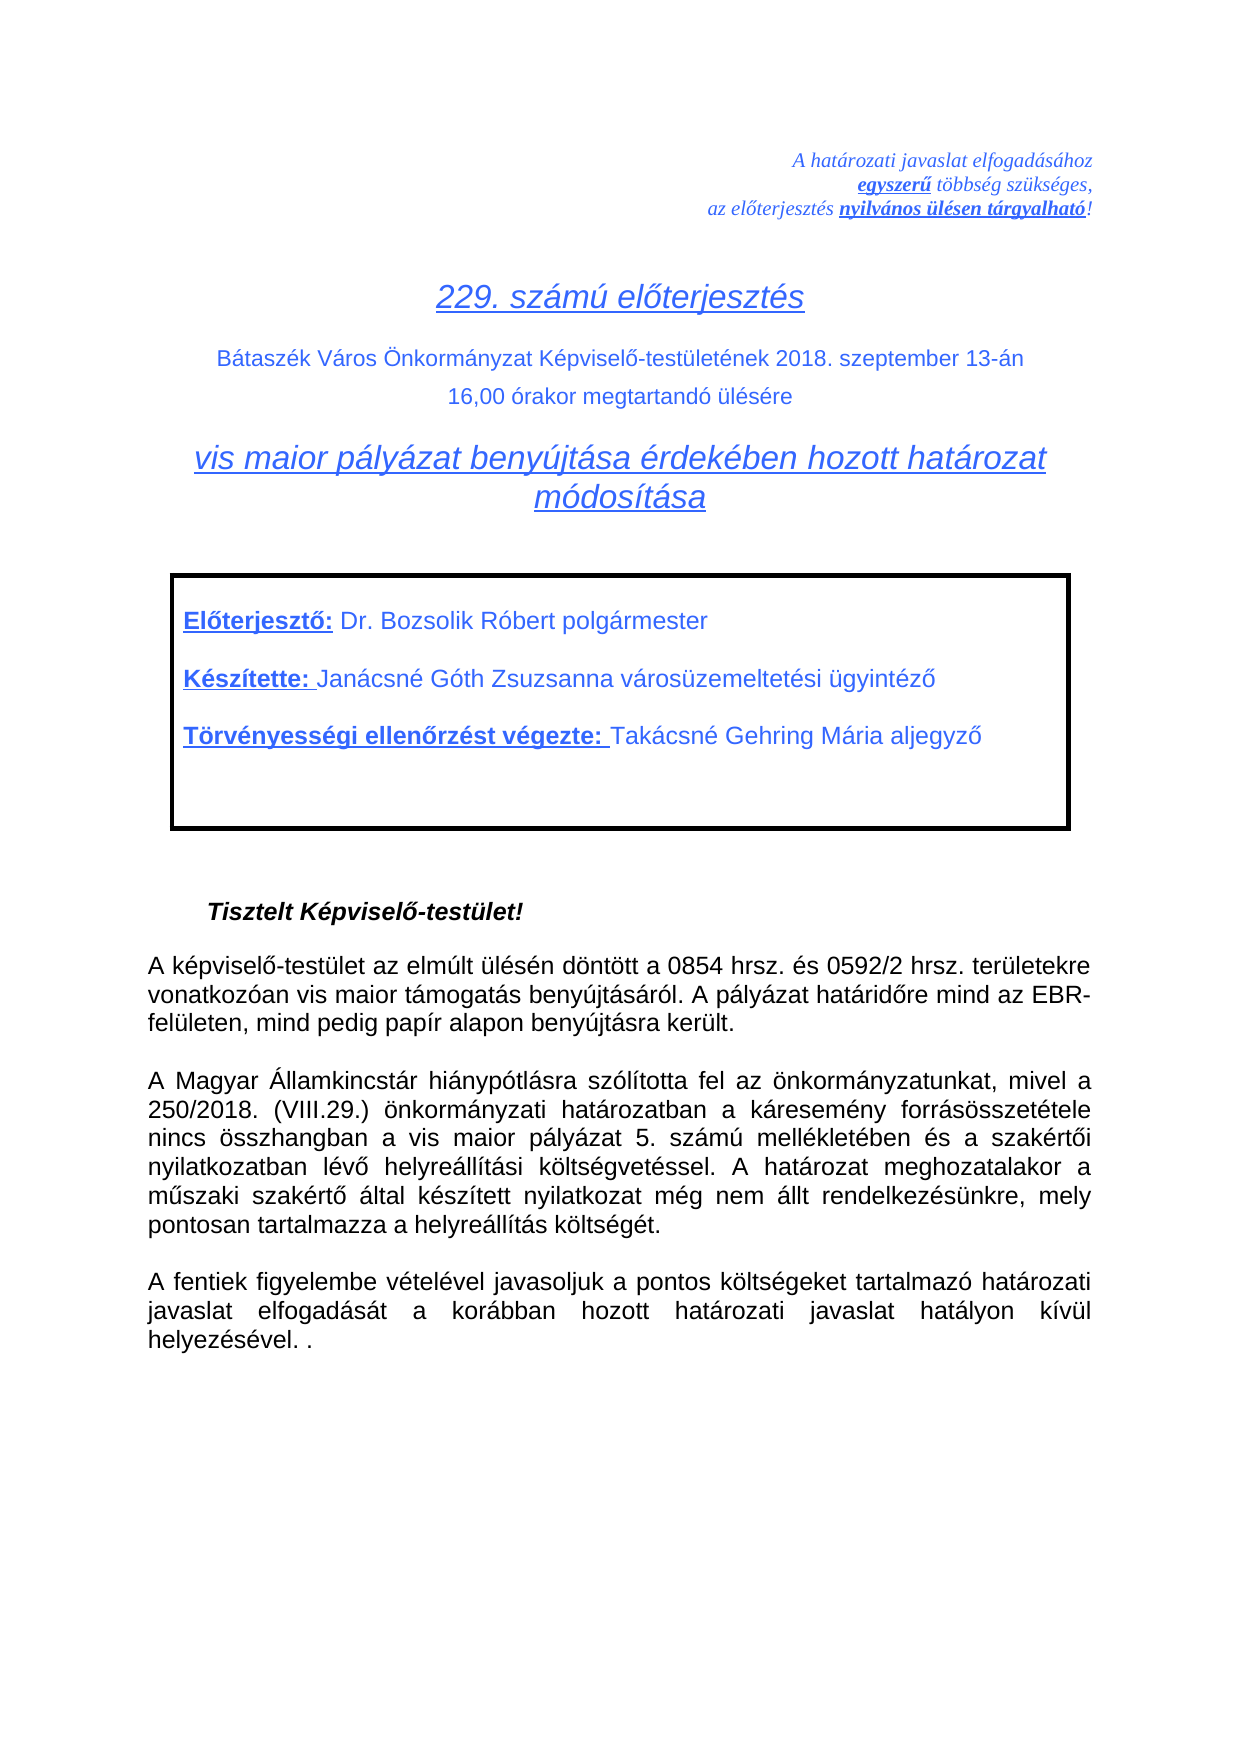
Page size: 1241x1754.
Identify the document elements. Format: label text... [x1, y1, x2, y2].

text A Magyar Államkincstár hiánypótlásra szólította fel az önkormányzatunkat, mivel a 250/2018. (VIII.29.) önkormányzati határozatban a káresemény forrásösszetétele nincs összhangban a vis maior pályázat 5. számú mellékletében és a szakértői nyilatkozatban lévő helyreállítási költségvetéssel. A határozat meghozatalakor a műszaki szakértő által készített nyilatkozat még nem állt rendelkezésünkre, mely pontosan tartalmazza a helyreállítás költségét. [148, 1066, 1093, 1238]
text egyszerű többség szükséges, [148, 172, 1093, 196]
text A fentiek figyelembe vételével javasoljuk a pontos költségeket tartalmazó határozati javaslat elfogadását a korábban hozott határozati javaslat hatályon kívül helyezésével. . [148, 1267, 1093, 1353]
text A képviselő-testület az elmúlt ülésén döntött a 0854 hrsz. és 0592/2 hrsz. területekre vonatkozóan vis maior támogatás benyújtásáról. A pályázat határidőre mind az EBR-felületen, mind pedig papír alapon benyújtásra került. [148, 951, 1093, 1037]
text vis maior pályázat benyújtása érdekében hozott határozat módosítása [148, 438, 1093, 515]
text Bátaszék Város Önkormányzat Képviselő-testületének 2018. szeptember 13-án [148, 344, 1093, 371]
table_header Előterjesztő: Dr. Bozsolik Róbert polgármester Készítette: Janácsné Góth Zsuzsanna városüzemeltetési ügyintéző Törvényességi ellenőrzést végezte: Takácsné Gehring Mária aljegyző [174, 578, 1066, 826]
text 229. számú előterjesztés [148, 277, 1093, 316]
text Tisztelt Képviselő-testület! [148, 897, 1093, 926]
text az előterjesztés nyilvános ülésen tárgyalható! [148, 196, 1093, 220]
text A határozati javaslat elfogadásához [148, 148, 1093, 172]
text 16,00 órakor megtartandó ülésére [148, 383, 1093, 410]
